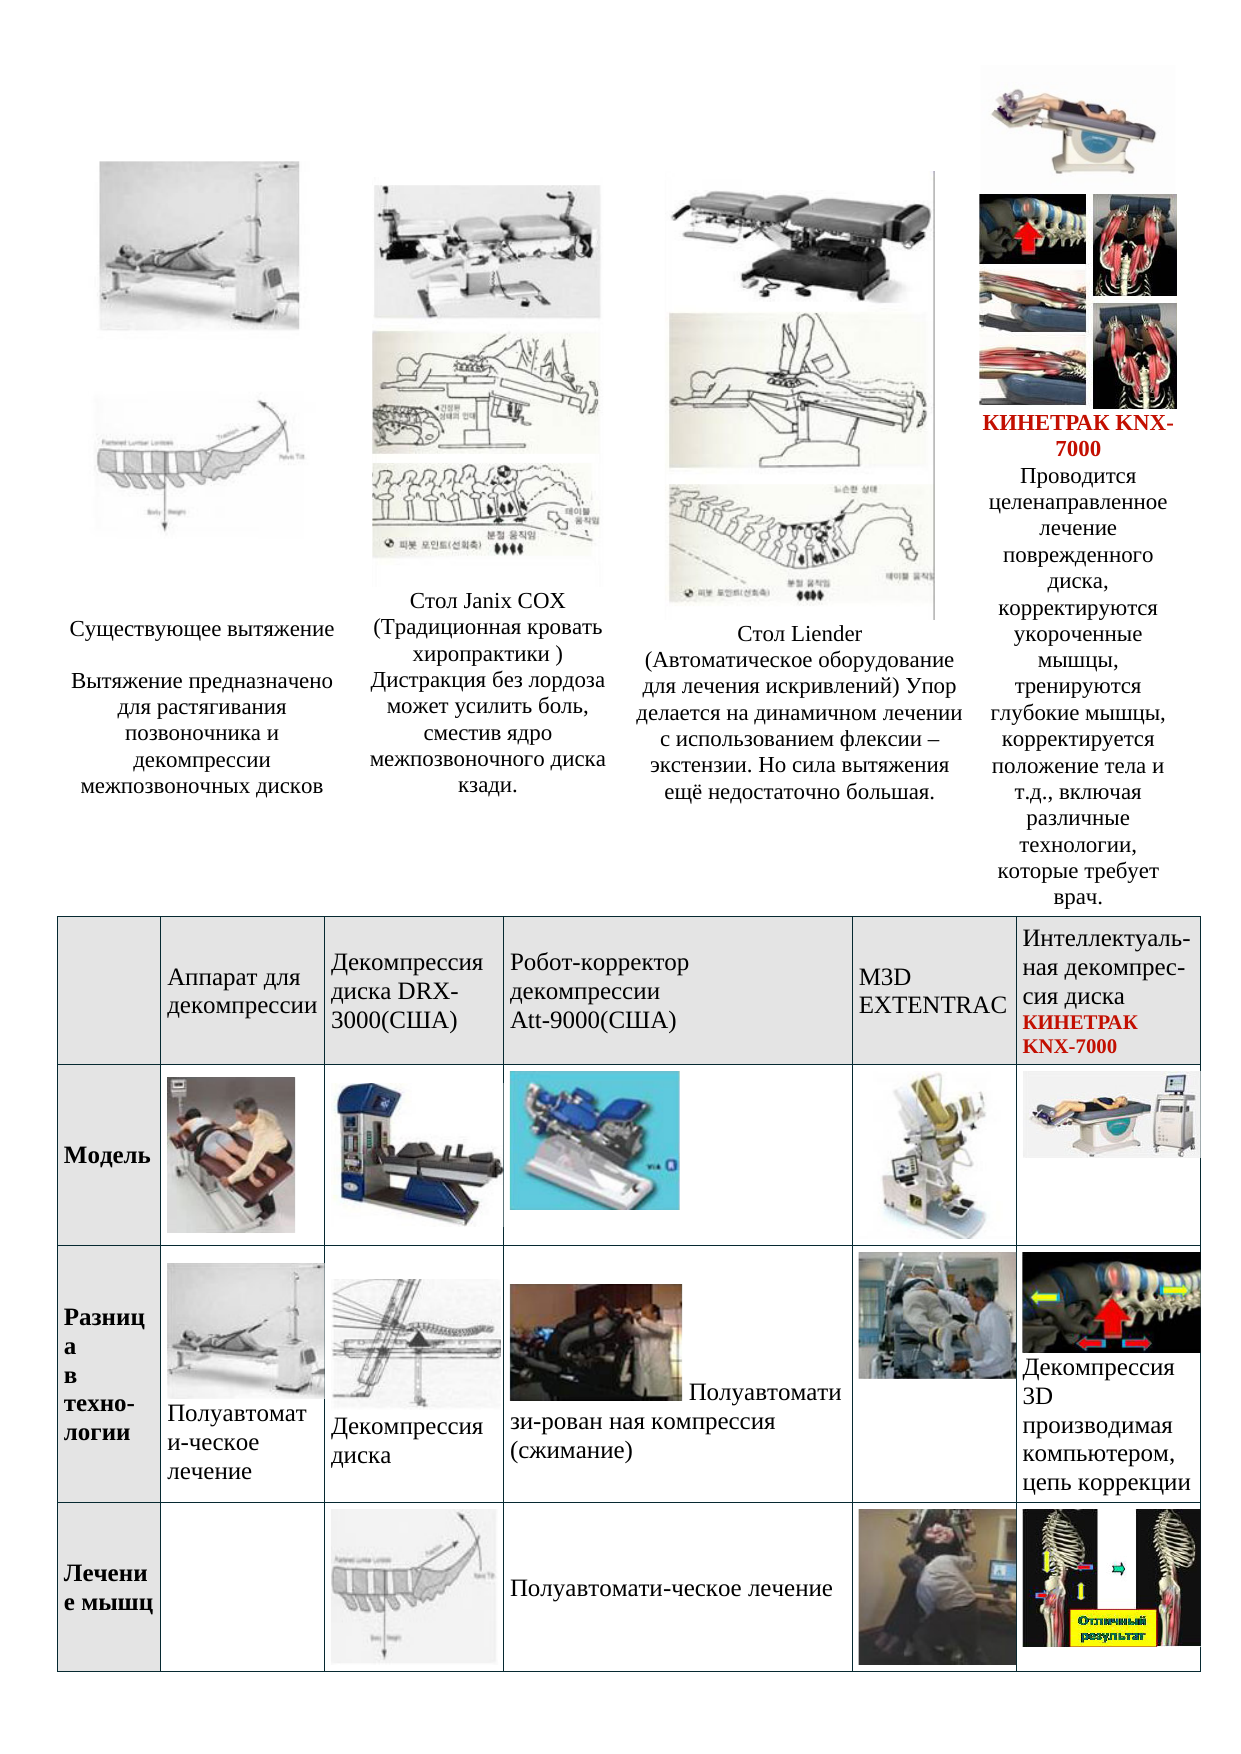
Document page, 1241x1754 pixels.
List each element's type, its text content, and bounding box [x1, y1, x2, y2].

table_cell Разница в техно-логии [58, 1246, 160, 1502]
picture [167, 1077, 296, 1233]
picture [330, 1279, 501, 1411]
table_header M3D EXTENTRAC [853, 917, 1016, 1064]
picture [87, 151, 317, 616]
table_cell КИНЕТРАК KNX-7000 Проводится целенаправленное лечение поврежденного диска, корректируются укороченные мышцы, тренируются глубокие мышцы, корректируется положение тела и т.д., включая различные технологии, которые требует врач. [970, 59, 1186, 916]
picture [1022, 1509, 1201, 1647]
table_cell [853, 1065, 1016, 1245]
table_header Декомпрессия диска DRX-3000(США) [325, 917, 503, 1064]
table_cell [1017, 1065, 1200, 1245]
picture [509, 1071, 680, 1210]
table_cell Стол Liender (Автоматическое оборудование для лечения искривлений) Упор делается на динамичном лечении с использованием флексии – экстензии. Но сила вытяжения ещё недостаточно большая. [629, 59, 970, 916]
table_cell [504, 1065, 852, 1245]
picture [858, 1252, 1017, 1379]
table_cell Декомпрессия 3D производимая компьютером, цепь коррекции [1017, 1246, 1200, 1502]
table_cell Лечение мышц [58, 1503, 160, 1671]
table_header [58, 917, 160, 1064]
table_cell Существующее вытяжение Вытяжение предназначено для растягивания позвоночника и декомпрессии межпозвоночных дисков [58, 59, 346, 916]
table_cell Декомпрессия диска [325, 1246, 503, 1502]
table_cell Модель [58, 1065, 160, 1245]
table_header Робот-корректор декомпрессии Att-9000(США) [504, 917, 852, 1064]
picture [1022, 1071, 1201, 1158]
table_header Интеллектуаль-ная декомпрес-сия диска КИНЕТРАК KNX-7000 [1017, 917, 1200, 1064]
table_cell [1017, 1503, 1200, 1671]
table_cell [161, 1065, 324, 1245]
picture [167, 1263, 325, 1399]
picture [509, 1284, 683, 1401]
table_cell Полуавтомати-ческое лечение [161, 1246, 324, 1502]
table_cell Полуавтомати-ческое лечение [504, 1503, 852, 1671]
table_cell [325, 1065, 503, 1245]
table_cell [325, 1503, 503, 1671]
table_cell [161, 1503, 324, 1671]
picture [1022, 1252, 1201, 1353]
table_cell Стол Janix COX (Традиционная кровать хиропрактики ) Дистракция без лордоза может усилить боль, сместив ядро межпозвоночного диска кзади. [346, 59, 629, 916]
picture [858, 1509, 1017, 1665]
table_header Аппарат для декомпрессии [161, 917, 324, 1064]
table_cell [853, 1246, 1016, 1502]
table_cell Полуавтоматизи-рован ная компрессия (сжимание) [504, 1246, 852, 1502]
picture [372, 177, 604, 587]
picture [664, 171, 935, 620]
picture [858, 1071, 1015, 1239]
table_cell [853, 1503, 1016, 1671]
picture [330, 1083, 504, 1227]
picture [979, 65, 1177, 409]
picture [330, 1509, 499, 1665]
